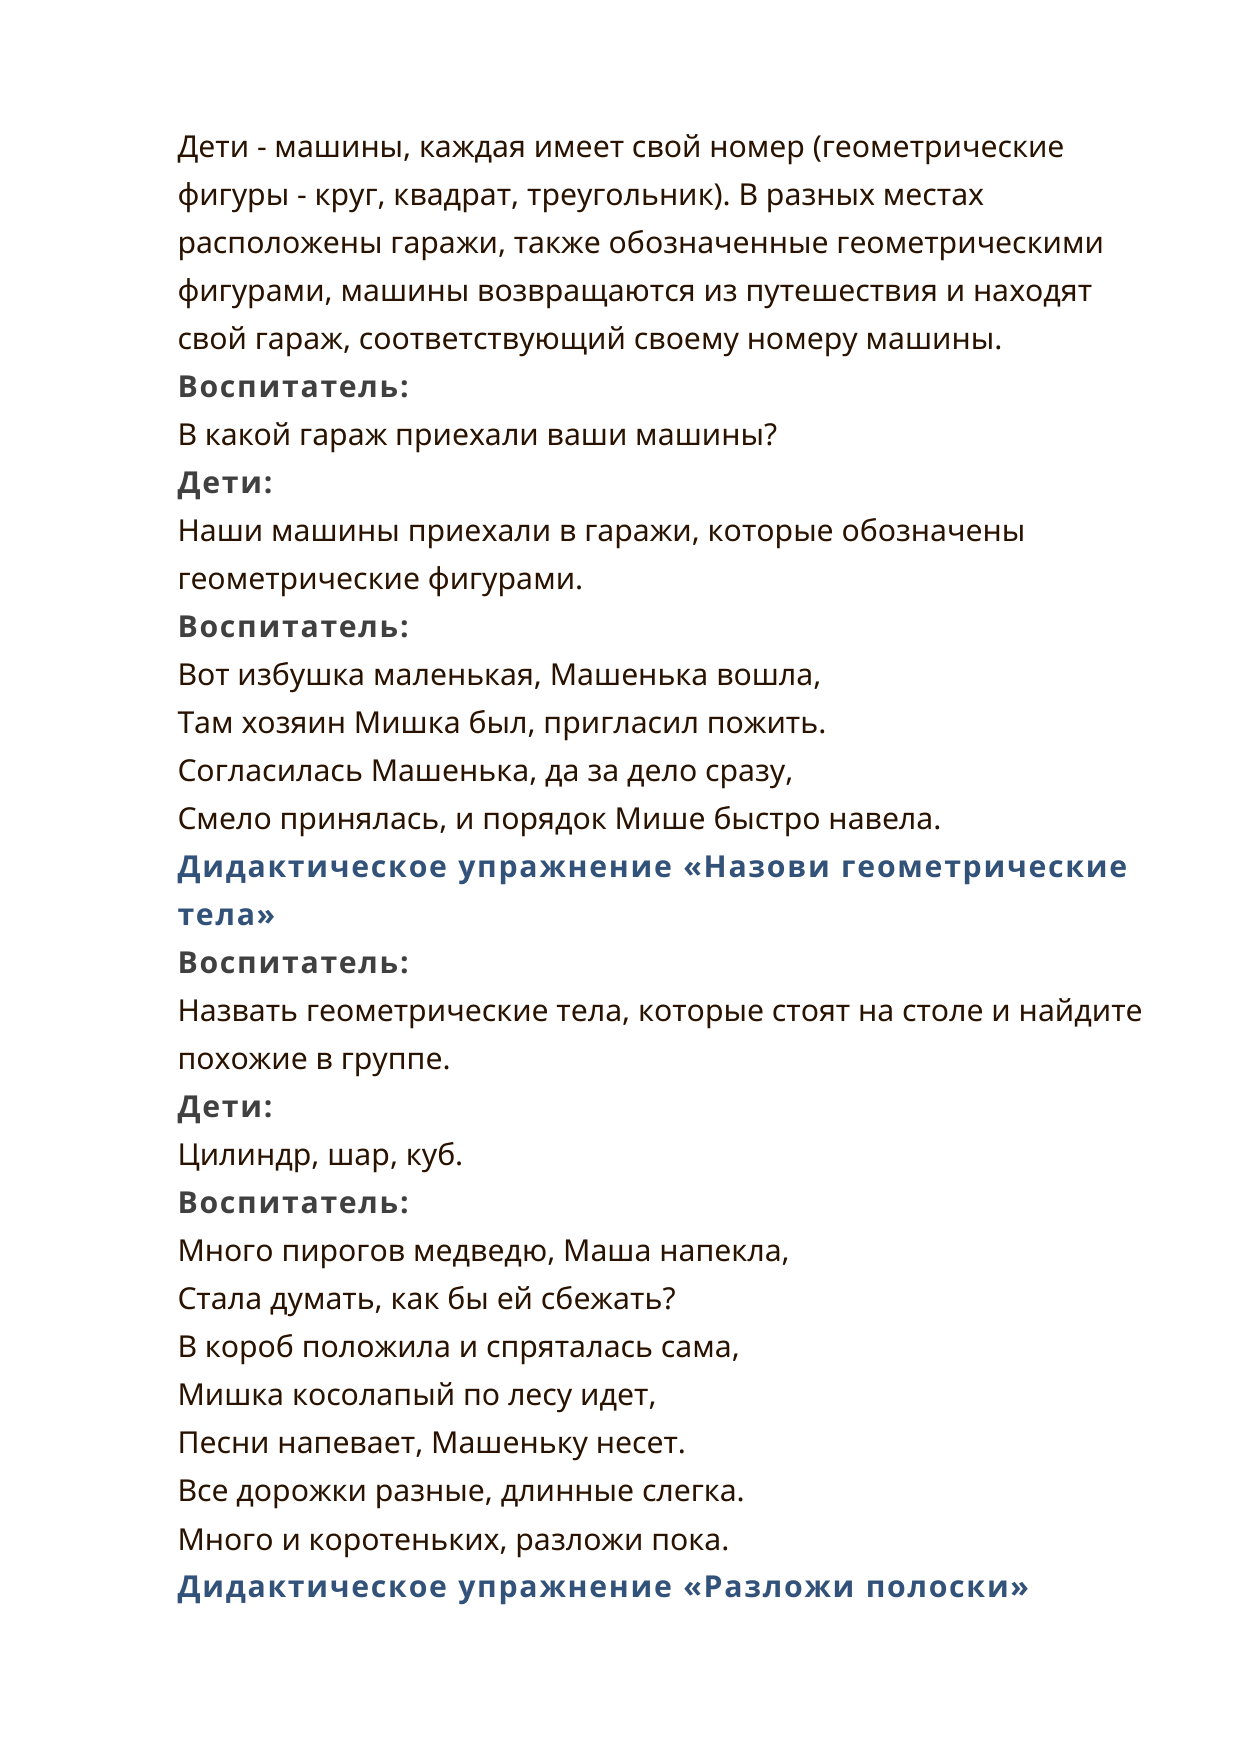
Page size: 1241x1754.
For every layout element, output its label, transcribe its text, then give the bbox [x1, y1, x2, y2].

text Дидактическое упражнение «Разложи полоски» [177, 1559, 1152, 1607]
text Наши машины приехали в гаражи, которые обозначены геометрические фигурами. [177, 502, 1152, 598]
text Дидактическое упражнение «Назови геометрические тела» [177, 838, 1152, 934]
text Много пирогов медведю, Маша напекла, Стала думать, как бы ей сбежать? В короб положила и спряталась сама, Мишка косолапый по лесу идет, Песни напевает, Машеньку несет. Все дорожки разные, длинные слегка. Много и коротеньких, разложи пока. [177, 1223, 1152, 1559]
text Вот избушка маленькая, Машенька вошла, Там хозяин Мишка был, пригласил пожить. Согласилась Машенька, да за дело сразу, Смело принялась, и порядок Мише быстро навела. [177, 646, 1152, 838]
text Дети - машины, каждая имеет свой номер (геометрические фигуры - круг, квадрат, треугольник). В разных местах расположены гаражи, также обозначенные геометрическими фигурами, машины возвращаются из путешествия и находят свой гараж, соответствующий своему номеру машины. [177, 118, 1152, 358]
text Воспитатель: [177, 934, 1152, 982]
text Дети: [177, 454, 1152, 502]
text Назвать геометрические тела, которые стоят на столе и найдите похожие в группе. [177, 982, 1152, 1078]
text Дети: [177, 1078, 1152, 1127]
text Воспитатель: [177, 1174, 1152, 1223]
text В какой гараж приехали ваши машины? [177, 406, 1152, 454]
text Цилиндр, шар, куб. [177, 1127, 1152, 1174]
text Воспитатель: [177, 358, 1152, 406]
text Воспитатель: [177, 598, 1152, 646]
